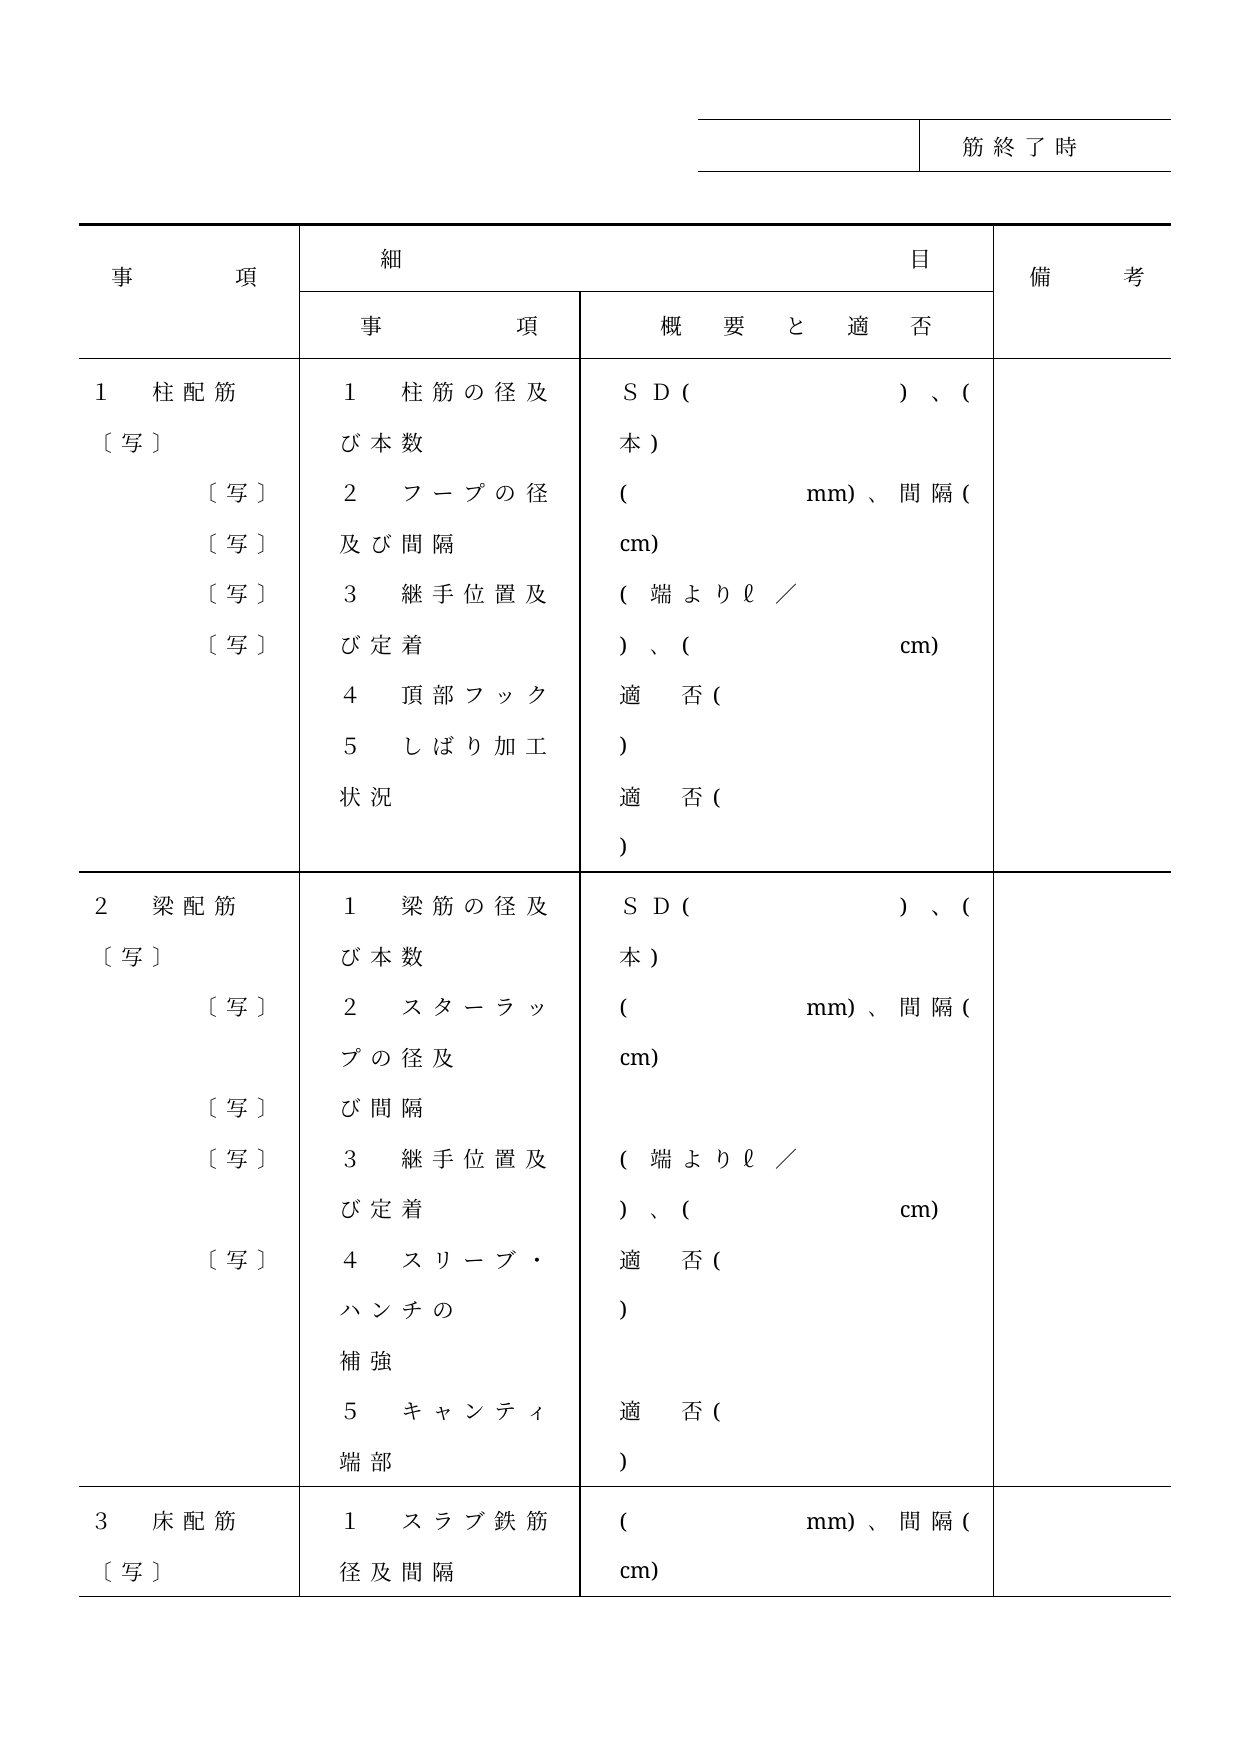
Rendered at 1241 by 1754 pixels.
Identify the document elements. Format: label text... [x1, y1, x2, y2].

table_cell ＳＤ( )、( 本) ( mm)､間隔( cm) (端よりℓ／ )､( cm) 適 否( ) 適 否( ) [581, 359, 993, 871]
table_header 事 項 [79, 226, 299, 358]
table_cell １ 柱筋の径及び本数 ２ フープの径及び間隔 ３ 継手位置及び定着 ４ 頂部フック ５ しばり加工状況 [300, 359, 579, 871]
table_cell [300, 1487, 579, 1596]
table_header 床又は屋根配筋終了時 [920, 120, 1171, 171]
table_cell ＳＤ( )、( 本) ( mm)､間隔( cm) (端よりℓ／ )､( cm) 適 否( ) 適 否( ) [581, 873, 993, 1486]
table_cell １ 柱配筋 〔写〕 〔写〕 〔写〕 〔写〕 〔写〕 [79, 359, 299, 871]
table_cell [994, 359, 1171, 871]
table_cell １ 梁筋の径及び本数 ２ スターラップの径及 び間隔 ３ 継手位置及び定着 ４ スリーブ・ハンチの 補強 ５ キャンティ端部 [300, 873, 579, 1486]
table_cell ２ 梁配筋 〔写〕 〔写〕 〔写〕 〔写〕 〔写〕 [79, 873, 299, 1486]
table_cell [994, 873, 1171, 1486]
table_cell 概 要 と 適 否 [581, 292, 993, 358]
table_header 備 考 [994, 226, 1171, 358]
table_cell [994, 1487, 1171, 1596]
table_header 造 [698, 120, 919, 171]
table_cell 事 項 [300, 292, 579, 358]
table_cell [581, 1487, 993, 1596]
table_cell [79, 1487, 299, 1596]
table_header 細 目 [300, 226, 993, 291]
